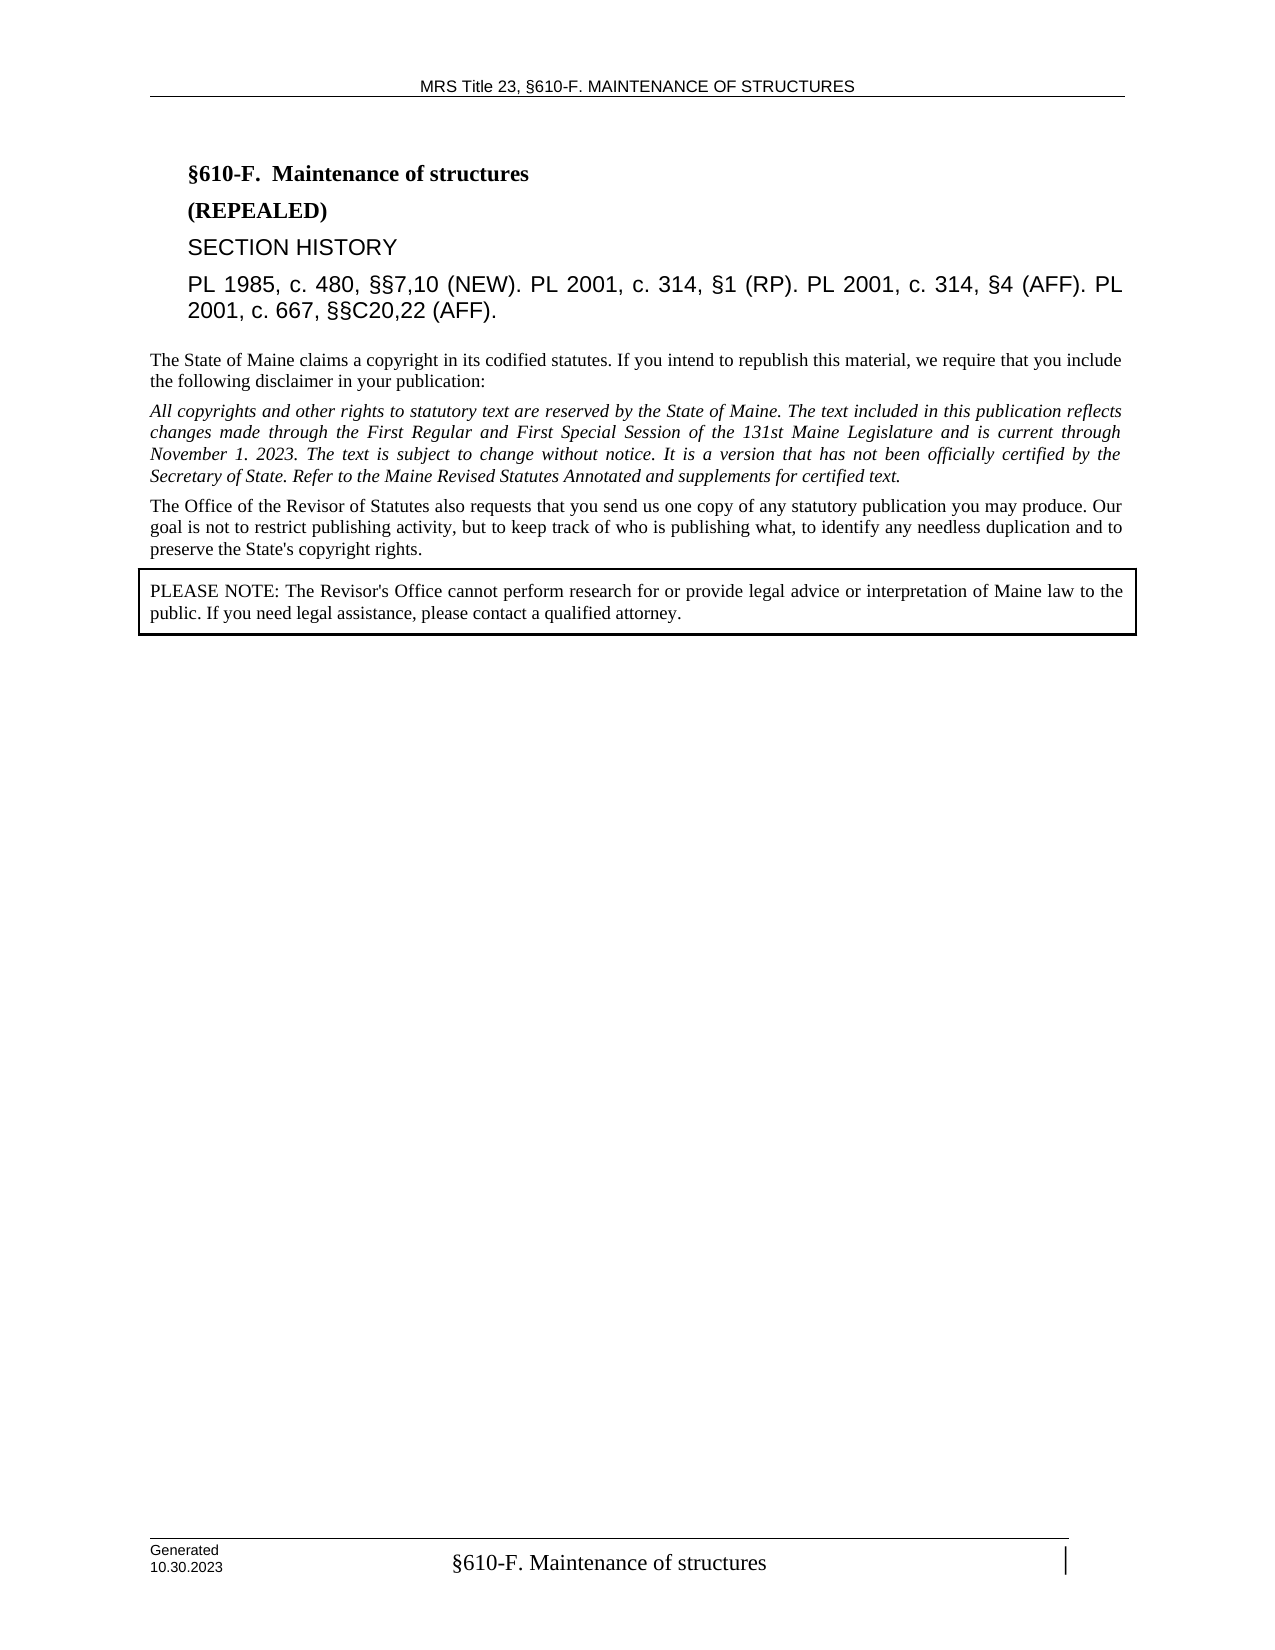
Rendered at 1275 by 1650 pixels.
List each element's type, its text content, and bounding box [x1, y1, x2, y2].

text §610-F. Maintenance of structures [187, 160, 1125, 187]
text The Office of the Revisor of Statutes also requests that you send us one copy of any statutory publication you may produce. Our goal is not to restrict publishing activity, but to keep track of who is publishing what, to identify any needless duplication and to preserve the State's copyright rights. [150, 494, 1125, 559]
text (REPEALED) [187, 197, 1125, 223]
text PL 1985, c. 480, §§7,10 (NEW). PL 2001, c. 314, §1 (RP). PL 2001, c. 314, §4 (AFF). PL 2001, c. 667, §§C20,22 (AFF). [187, 271, 1125, 323]
text SECTION HISTORY [187, 234, 1125, 260]
text The State of Maine claims a copyright in its codified statutes. If you intend to republish this material, we require that you include the following disclaimer in your publication: [150, 348, 1125, 392]
text All copyrights and other rights to statutory text are reserved by the State of Maine. The text included in this publication reflects changes made through the First Regular and First Special Session of the 131st Maine Legislature and is current through November 1. 2023 . The text is subject to change without notice. It is a version that has not been officially certified by the Secretary of State. Refer to the Maine Revised Statutes Annotated and supplements for certified text. [150, 400, 1125, 486]
text PLEASE NOTE: The Revisor's Office cannot perform research for or provide legal advice or interpretation of Maine law to the public. If you need legal assistance, please contact a qualified attorney. [140, 570, 1135, 633]
